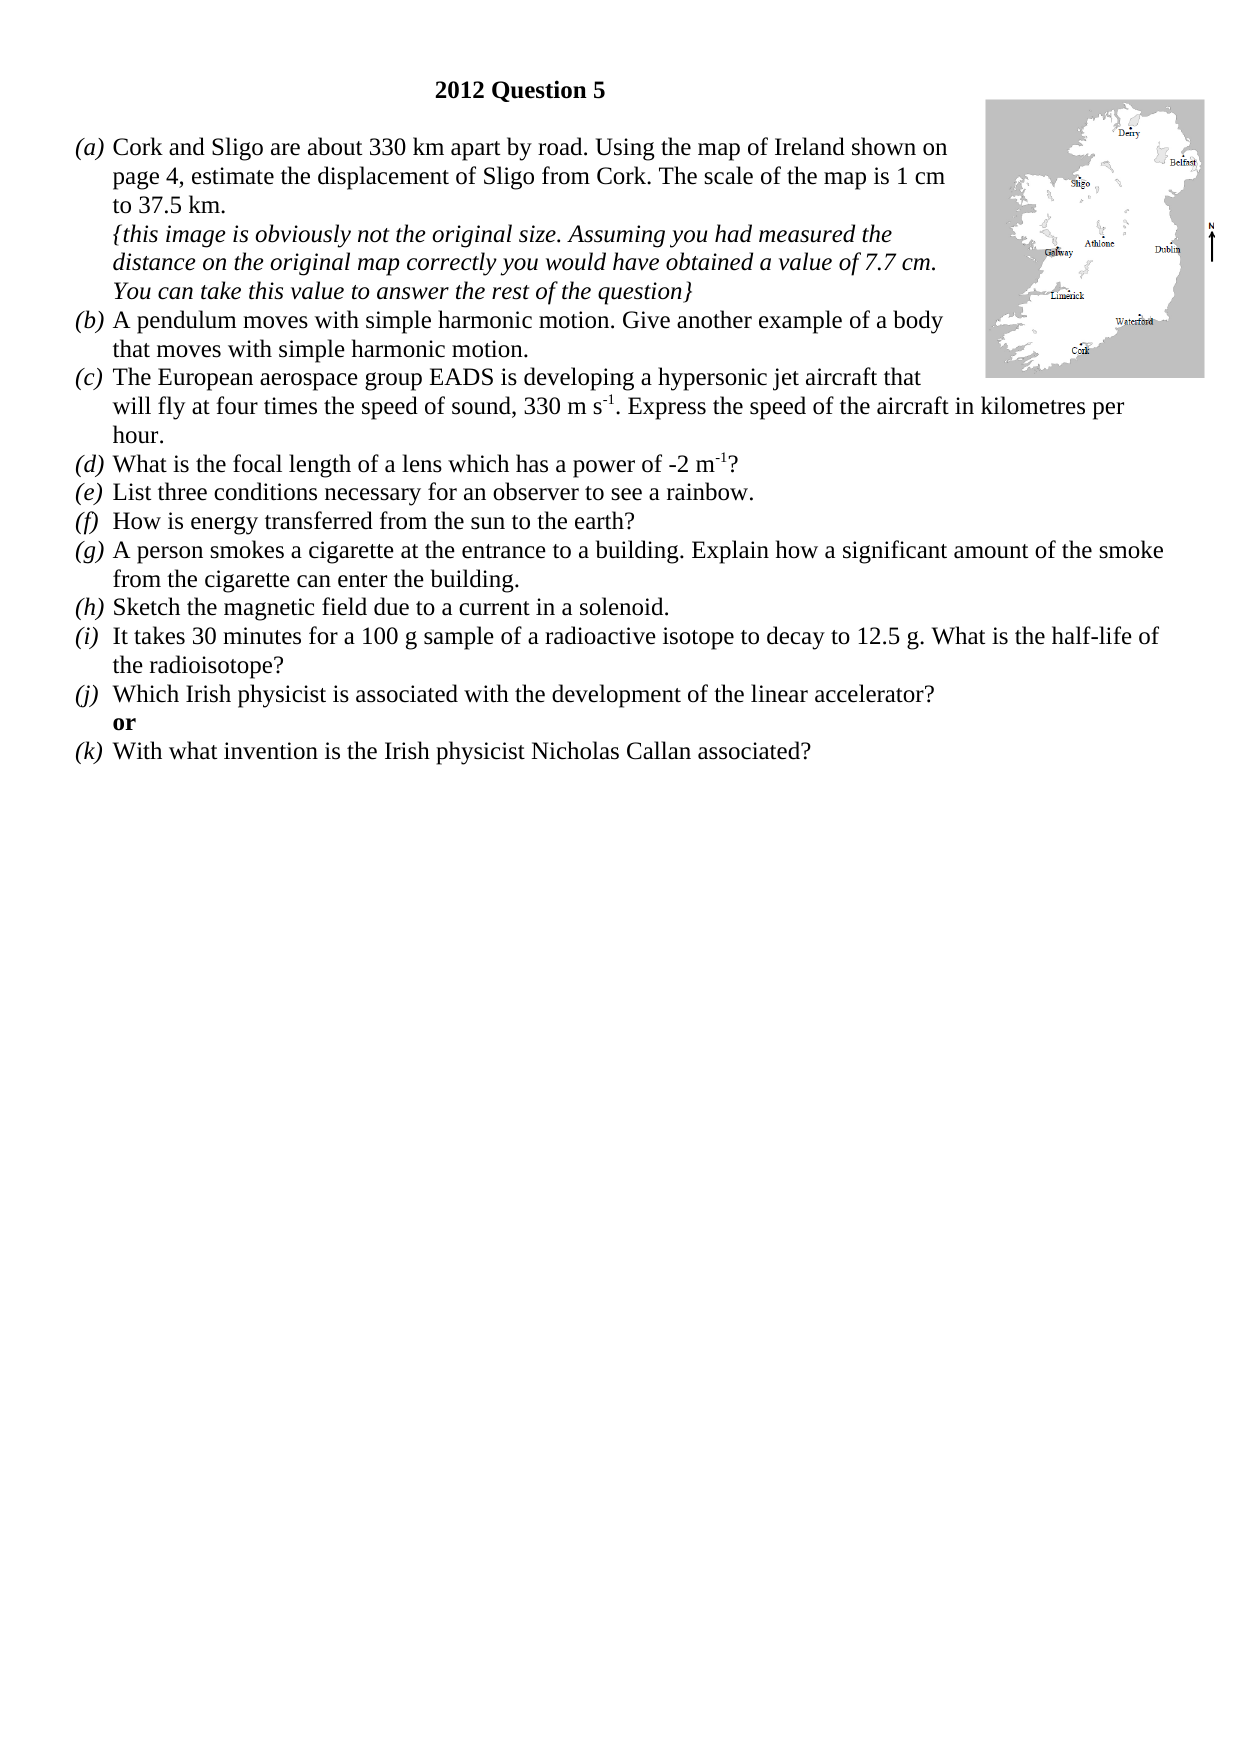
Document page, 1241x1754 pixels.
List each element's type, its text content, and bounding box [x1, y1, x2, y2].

list Sketch the magnetic field due to a current in a solenoid. [75, 592, 1165, 621]
list It takes 30 minutes for a 100 g sample of a radioactive isotope to decay to 12.5 g. What is the half-life of the radioisotope? [75, 621, 1165, 679]
list The European aerospace group EADS is developing a hypersonic jet aircraft that will fly at four times the speed of sound, 330 m s-1. Express the speed of the aircraft in kilometres per hour. [75, 362, 1165, 449]
list List three conditions necessary for an observer to see a rainbow. [75, 477, 1165, 506]
list How is energy transferred from the sun to the earth? [75, 506, 1165, 535]
list With what invention is the Irish physicist Nicholas Callan associated? [75, 736, 1165, 765]
text 2012 Question 5 [75, 75, 1165, 104]
list A pendulum moves with simple harmonic motion. Give another example of a body that moves with simple harmonic motion. [75, 305, 983, 362]
list Cork and Sligo are about 330 km apart by road. Using the map of Ireland shown on page 4, estimate the displacement of Sligo from Cork. The scale of the map is 1 cm to 37.5 km. {this image is obviously not the original size. Assuming you had measured the distance on the original map correctly you would have obtained a value of 7.7 cm. You can take this value to answer the rest of the question} [75, 132, 983, 305]
list A person smokes a cigarette at the entrance to a building. Explain how a significant amount of the smoke from the cigarette can enter the building. [75, 535, 1165, 592]
list Which Irish physicist is associated with the development of the linear accelerator? [75, 679, 1165, 707]
text or [112, 707, 1165, 736]
list What is the focal length of a lens which has a power of -2 m-1? [75, 449, 1165, 477]
